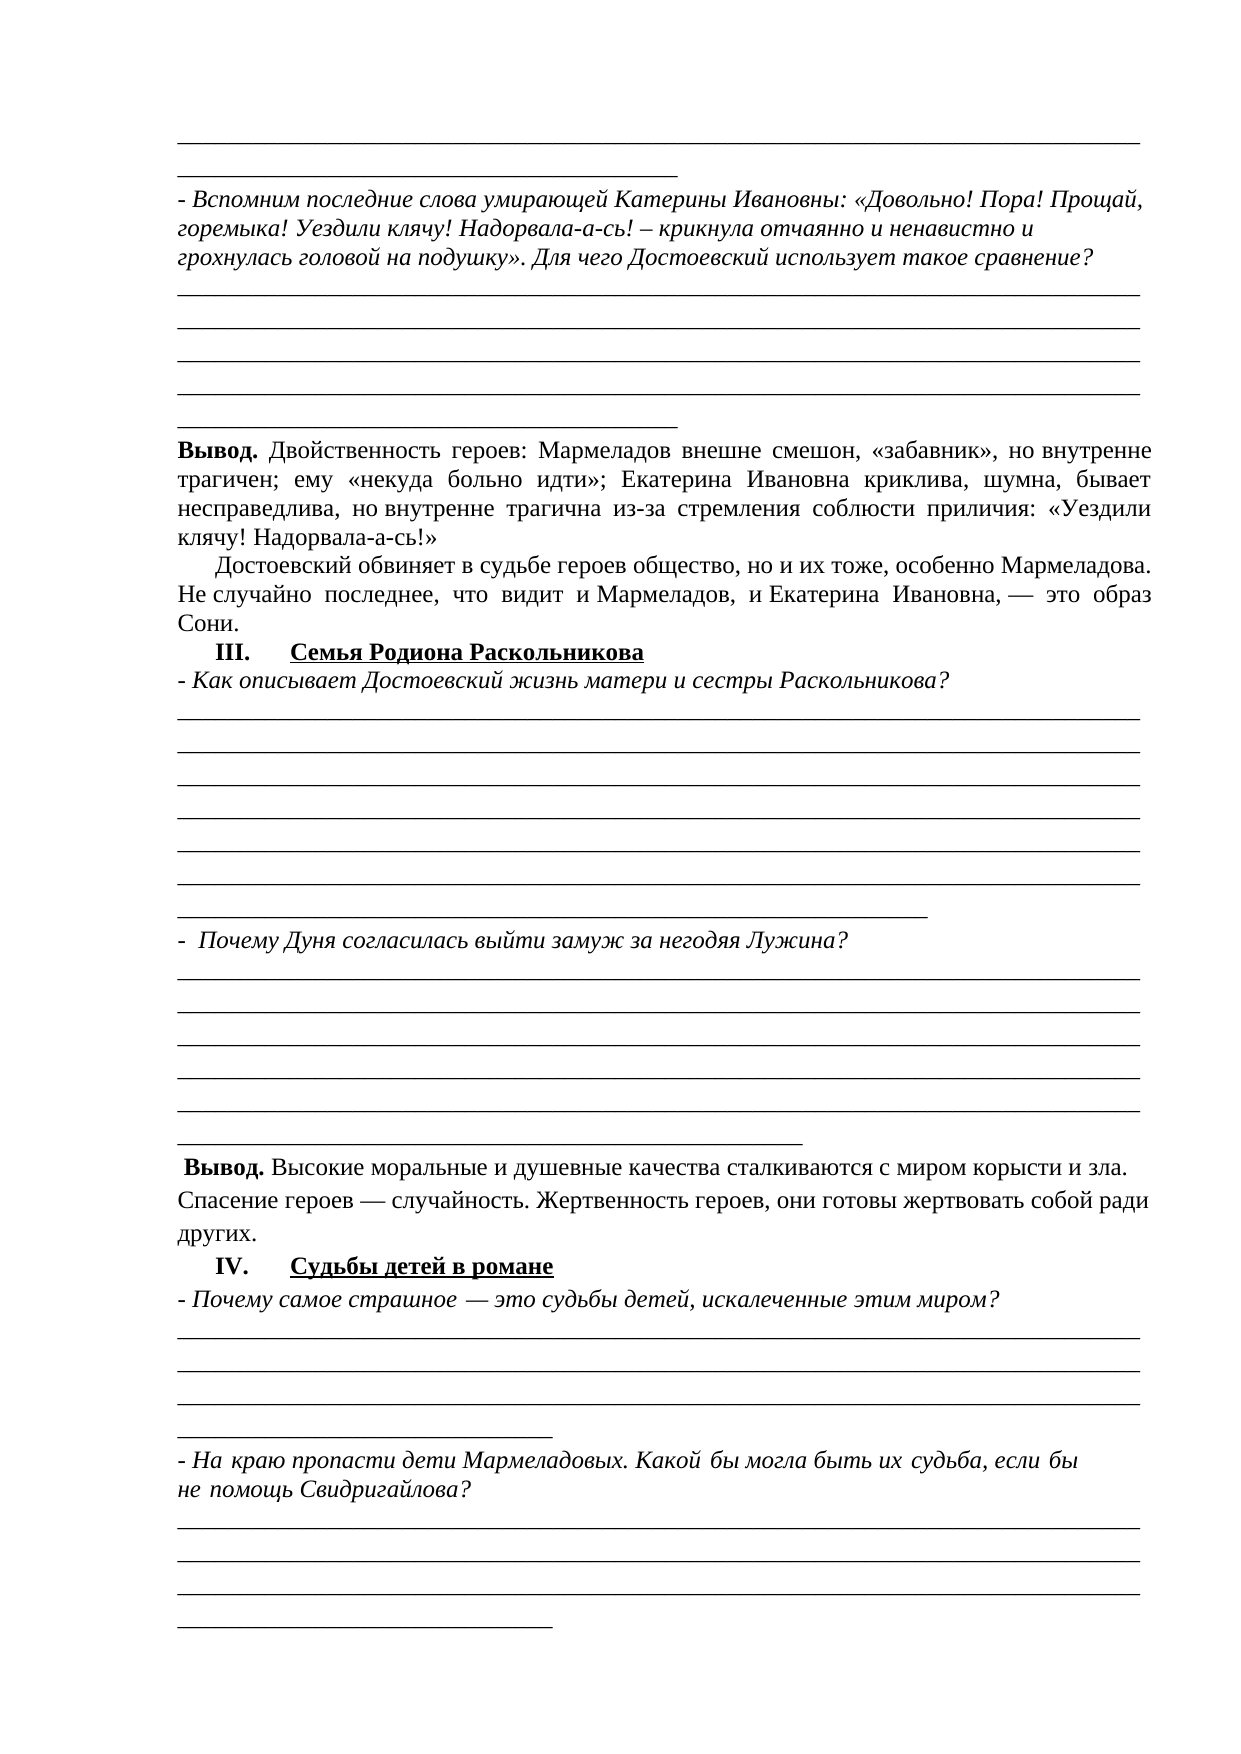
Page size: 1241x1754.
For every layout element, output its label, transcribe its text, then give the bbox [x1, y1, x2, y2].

list Семья Родиона Раскольникова [215, 637, 1152, 666]
text ___________________________________________________________________________________________________________________________________________________________________________________________________________________________________________________________________________________________________________________________________________________________________________________________________________________________________________________ [177, 954, 1152, 1148]
list Судьбы детей в романе [215, 1251, 1152, 1280]
text - Как описывает Достоевский жизнь матери и сестры Раскольникова? [177, 666, 1152, 694]
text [177, 1503, 1152, 1631]
text Вывод. Высокие моральные и душевные качества сталкиваются с миром корысти и зла. Спасение героев — случайность. Жертвенность героев, они готовы жертвовать собой ради других. [177, 1152, 1152, 1247]
text __________________________________________________________________________________________________________________________________________________________________________________________________________________________________________________________________________________________________________________________________________________________________________________________________________________________________________________________________________________________________________________________________________ [177, 694, 1152, 921]
text Вывод. Двойственность героев: Мармеладов внешне смешон, «забавник», но внутренне трагичен; ему «некуда больно идти»; Екатерина Ивановна криклива, шумна, бывает несправедлива, но внутренне трагична из-за стремления соблюсти приличия: «Уездили клячу! Надорвала-а-сь!» [177, 436, 1152, 551]
text Достоевский обвиняет в судьбе героев общество, но и их тоже, особенно Мармеладова. Не случайно последнее, что видит и Мармеладов, и Екатерина Ивановна, — это образ Сони. [177, 551, 1152, 637]
text - Почему Дуня согласилась выйти замуж за негодяя Лужина? [177, 925, 1152, 954]
text - Вспомним последние слова умирающей Катерины Ивановны: «Довольно! Пора! Прощай, горемыка! Уездили клячу! Надорвала-а-сь! – крикнула отчаянно и ненавистно и грохнулась головой на подушку». Для чего Достоевский использует такое сравнение? [177, 184, 1152, 270]
text - На краю пропасти дети Мармеладовых. Какой бы могла быть их судьба, если бы не помощь Свидригайлова? [177, 1445, 1152, 1503]
text - Почему самое страшное — это судьбы детей, искалеченные этим миром? [177, 1284, 1152, 1313]
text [177, 118, 1152, 180]
